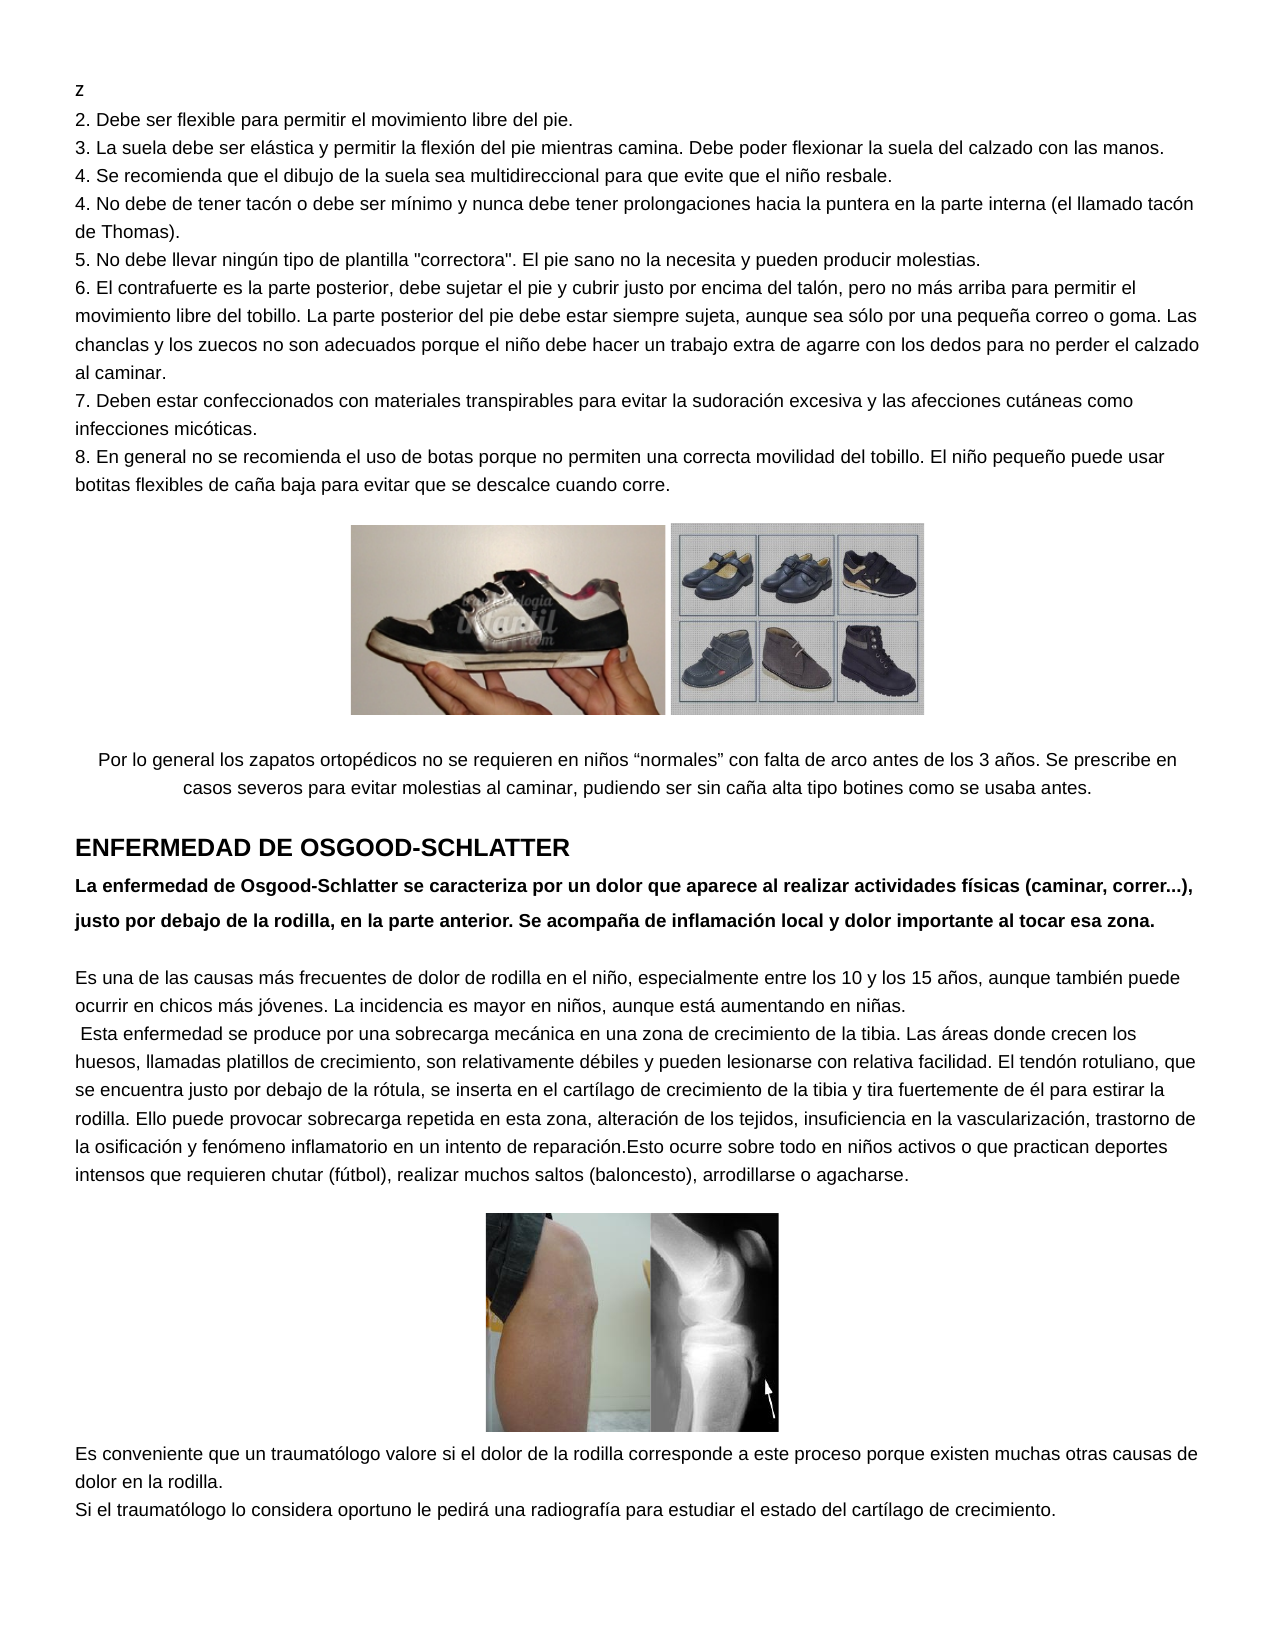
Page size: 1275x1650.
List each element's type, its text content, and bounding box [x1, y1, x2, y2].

picture [350, 525, 666, 715]
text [75, 102, 1200, 496]
text Es conveniente que un traumatólogo valore si el dolor de la rodilla corresponde a este proceso porque existen muchas otras causas de dolor en la rodilla. [75, 1436, 1200, 1492]
text Por lo general los zapatos ortopédicos no se requieren en niños “normales” con falta de arco antes de los 3 años. Se prescribe en casos severos para evitar molestias al caminar, pudiendo ser sin caña alta tipo botines como se usaba antes. [75, 714, 1200, 799]
picture [485, 1213, 779, 1432]
subtitle ENFERMEDAD DE OSGOOD-SCHLATTER La enfermedad de Osgood-Schlatter se caracteriza por un dolor que aparece al realizar actividades físicas (caminar, correr...), justo por debajo de la rodilla, en la parte anterior. Se acompaña de inflamación local y dolor importante al tocar esa zona. [75, 828, 1200, 931]
text Esta enfermedad se produce por una sobrecarga mecánica en una zona de crecimiento de la tibia. Las áreas donde crecen los huesos, llamadas platillos de crecimiento, son relativamente débiles y pueden lesionarse con relativa facilidad. El tendón rotuliano, que se encuentra justo por debajo de la rótula, se inserta en el cartílago de crecimiento de la tibia y tira fuertemente de él para estirar la rodilla. Ello puede provocar sobrecarga repetida en esta zona, alteración de los tejidos, insuficiencia en la vascularización, trastorno de la osificación y fenómeno inflamatorio en un intento de reparación.Esto ocurre sobre todo en niños activos o que practican deportes intensos que requieren chutar (fútbol), realizar muchos saltos (baloncesto), arrodillarse o agacharse. [75, 1016, 1200, 1185]
text Si el traumatólogo lo considera oportuno le pedirá una radiografía para estudiar el estado del cartílago de crecimiento. [75, 1492, 1200, 1520]
picture [670, 523, 925, 715]
text Es una de las causas más frecuentes de dolor de rodilla en el niño, especialmente entre los 10 y los 15 años, aunque también puede ocurrir en chicos más jóvenes. La incidencia es mayor en niños, aunque está aumentando en niñas. [75, 960, 1200, 1016]
